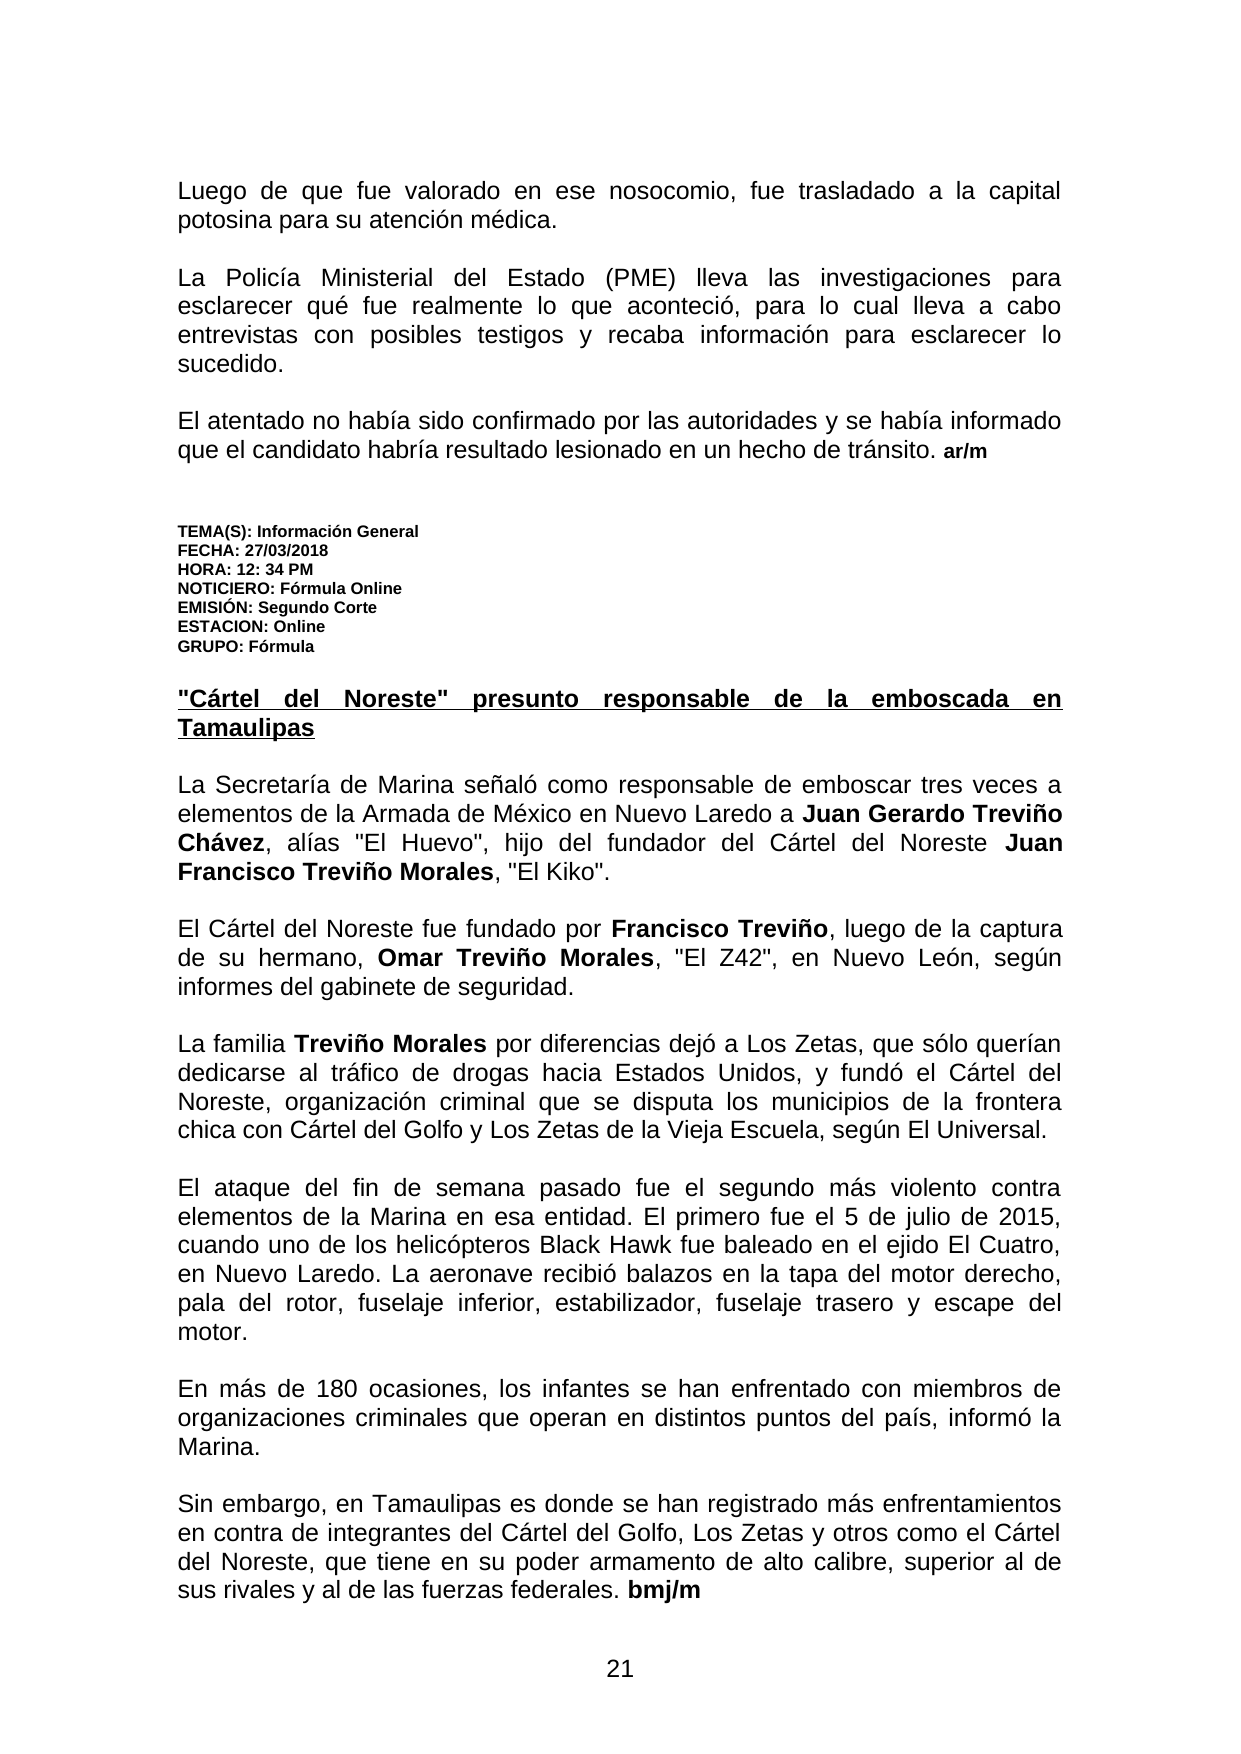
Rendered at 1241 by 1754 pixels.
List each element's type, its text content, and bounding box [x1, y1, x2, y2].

text La Policía Ministerial del Estado (PME) lleva las investigaciones para esclarecer qué fue realmente lo que aconteció, para lo cual lleva a cabo entrevistas con posibles testigos y recaba información para esclarecer lo sucedido. [177, 263, 1063, 378]
text GRUPO: Fórmula [177, 636, 1063, 656]
text El ataque del fin de semana pasado fue el segundo más violento contra elementos de la Marina en esa entidad. El primero fue el 5 de julio de 2015, cuando uno de los helicópteros Black Hawk fue baleado en el ejido El Cuatro, en Nuevo Laredo. La aeronave recibió balazos en la tapa del motor derecho, pala del rotor, fuselaje inferior, estabilizador, fuselaje trasero y escape del motor. [177, 1173, 1063, 1346]
text La Secretaría de Marina señaló como responsable de emboscar tres veces a elementos de la Armada de México en Nuevo Laredo a Juan Gerardo Treviño Chávez, alías "El Huevo", hijo del fundador del Cártel del Noreste Juan Francisco Treviño Morales, "El Kiko". [177, 771, 1063, 886]
text Sin embargo, en Tamaulipas es donde se han registrado más enfrentamientos en contra de integrantes del Cártel del Golfo, Los Zetas y otros como el Cártel del Noreste, que tiene en su poder armamento de alto calibre, superior al de sus rivales y al de las fuerzas federales. bmj/m [177, 1489, 1063, 1604]
text La familia Treviño Morales por diferencias dejó a Los Zetas, que sólo querían dedicarse al tráfico de drogas hacia Estados Unidos, y fundó el Cártel del Noreste, organización criminal que se disputa los municipios de la frontera chica con Cártel del Golfo y Los Zetas de la Vieja Escuela, según El Universal. [177, 1029, 1063, 1144]
text TEMA(S): Información General [177, 521, 1063, 541]
text Luego de que fue valorado en ese nosocomio, fue trasladado a la capital potosina para su atención médica. [177, 176, 1063, 234]
text "Cártel del Noreste" presunto responsable de la emboscada en Tamaulipas [177, 710, 1063, 742]
text En más de 180 ocasiones, los infantes se han enfrentado con miembros de organizaciones criminales que operan en distintos puntos del país, informó la Marina. [177, 1374, 1063, 1461]
text NOTICIERO: Fórmula Online [177, 579, 1063, 598]
text EMISIÓN: Segundo Corte [177, 598, 1063, 617]
text "Cártel del Noreste" presunto responsable de la emboscada en Tamaulipas [177, 684, 1063, 709]
text El Cártel del Noreste fue fundado por Francisco Treviño, luego de la captura de su hermano, Omar Treviño Morales, "El Z42", en Nuevo León, según informes del gabinete de seguridad. [177, 914, 1063, 1001]
text FECHA: 27/03/2018 [177, 541, 1063, 560]
text El atentado no había sido confirmado por las autoridades y se había informado que el candidato habría resultado lesionado en un hecho de tránsito. ar/m [177, 406, 1063, 464]
text HORA: 12: 34 PM [177, 560, 1063, 579]
text ESTACION: Online [177, 617, 1063, 636]
